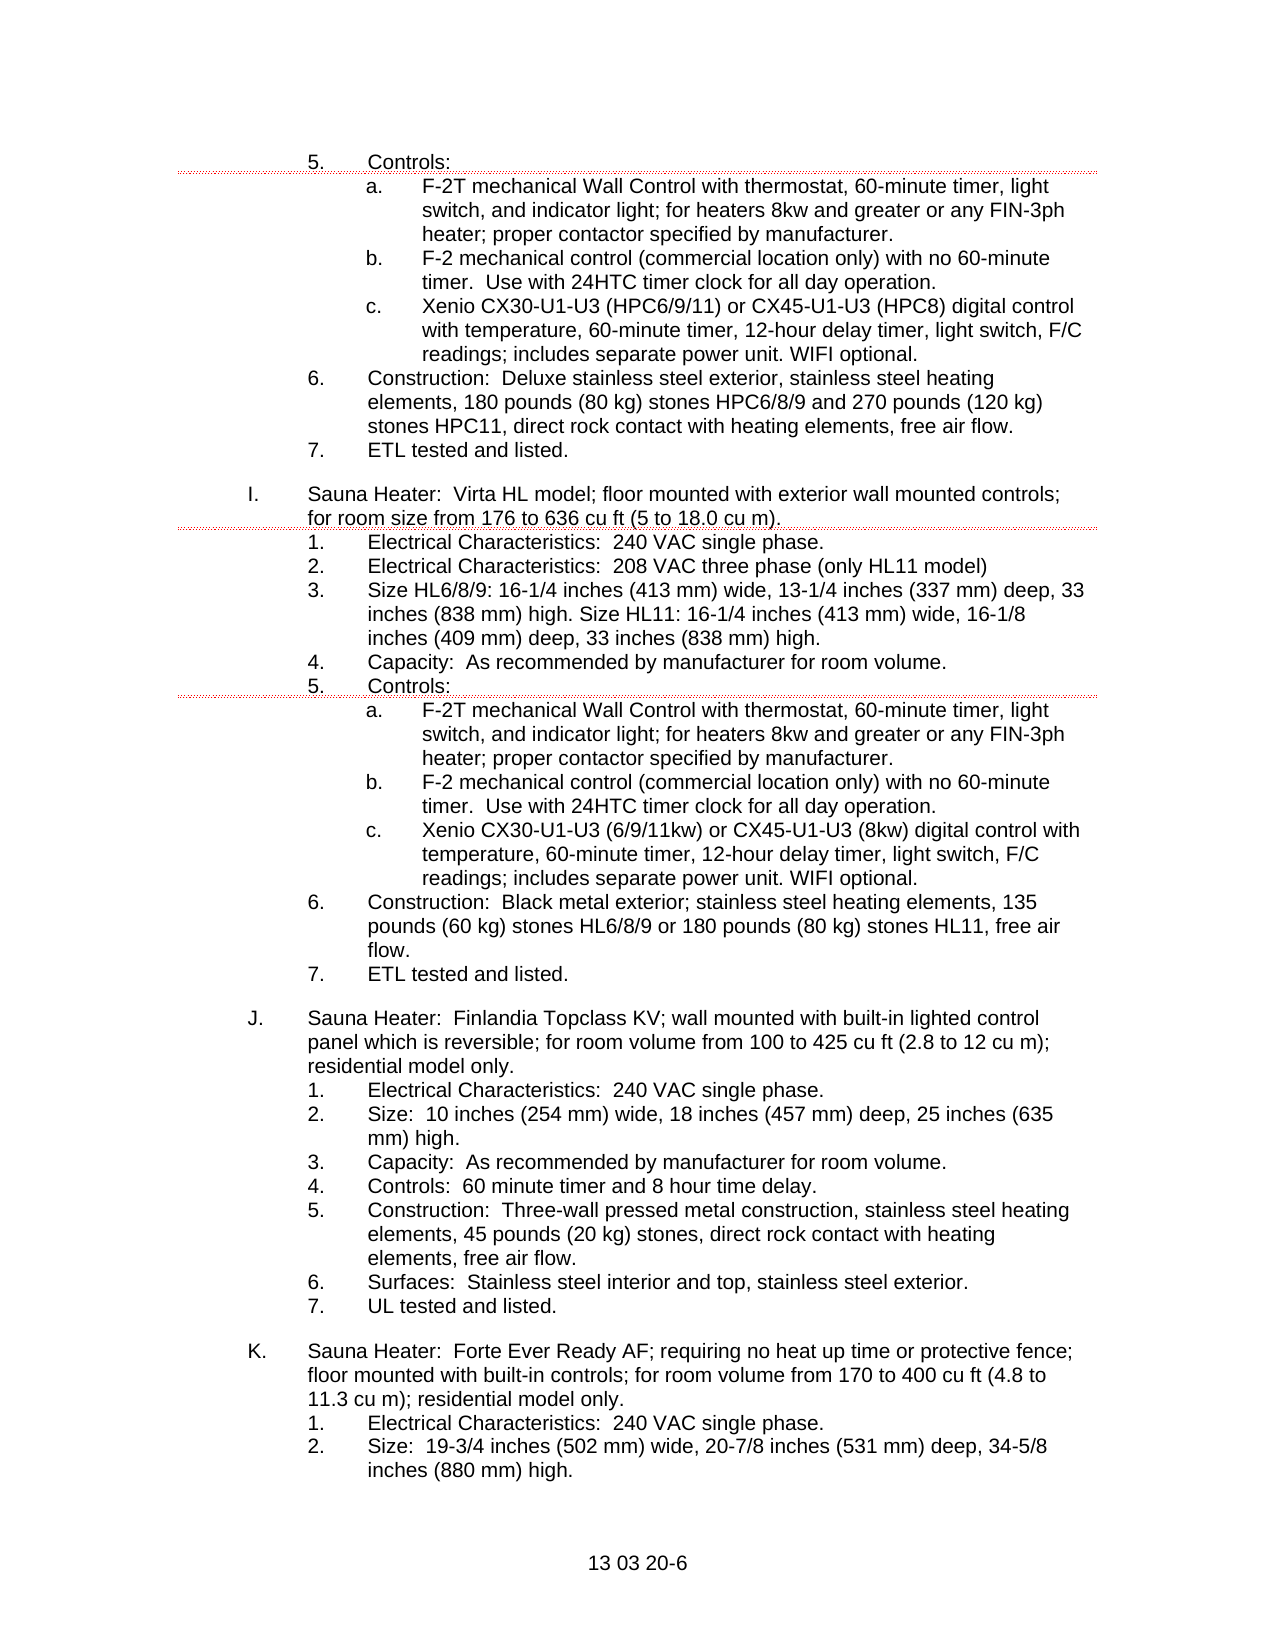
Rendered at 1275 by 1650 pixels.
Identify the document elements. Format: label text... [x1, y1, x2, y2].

list F-2T mechanical Wall Control with thermostat, 60-minute timer, light switch, and indicator light; for heaters 8kw and greater or any FIN-3ph heater; proper contactor specified by manufacturer. [366, 698, 1087, 770]
list UL tested and listed. [307, 1294, 1087, 1318]
list Xenio CX30-U1-U3 (HPC6/9/11) or CX45-U1-U3 (HPC8) digital control with temperature, 60-minute timer, 12-hour delay timer, light switch, F/C readings; includes separate power unit. WIFI optional. [366, 294, 1087, 366]
list Capacity: As recommended by manufacturer for room volume. [307, 1150, 1087, 1174]
list Size: 10 inches (254 mm) wide, 18 inches (457 mm) deep, 25 inches (635 mm) high. [307, 1102, 1087, 1150]
list Controls: 60 minute timer and 8 hour time delay. [307, 1174, 1087, 1198]
list Size HL6/8/9: 16-1/4 inches (413 mm) wide, 13-1/4 inches (337 mm) deep, 33 inches (838 mm) high. Size HL11: 16-1/4 inches (413 mm) wide, 16-1/8 inches (409 mm) deep, 33 inches (838 mm) high. [307, 578, 1087, 650]
list Size: 19-3/4 inches (502 mm) wide, 20-7/8 inches (531 mm) deep, 34-5/8 inches (880 mm) high. [307, 1434, 1087, 1482]
list Sauna Heater: Finlandia Topclass KV; wall mounted with built-in lighted control panel which is reversible; for room volume from 100 to 425 cu ft (2.8 to 12 cu m); residential model only. [247, 1006, 1087, 1078]
list Construction: Deluxe stainless steel exterior, stainless steel heating elements, 180 pounds (80 kg) stones HPC6/8/9 and 270 pounds (120 kg) stones HPC11, direct rock contact with heating elements, free air flow. [307, 366, 1087, 437]
list F-2 mechanical control (commercial location only) with no 60-minute timer. Use with 24HTC timer clock for all day operation. [366, 246, 1087, 294]
list F-2T mechanical Wall Control with thermostat, 60-minute timer, light switch, and indicator light; for heaters 8kw and greater or any FIN-3ph heater; proper contactor specified by manufacturer. [366, 174, 1087, 246]
list ETL tested and listed. [307, 961, 1087, 985]
list Controls: [307, 150, 1087, 174]
list Sauna Heater: Forte Ever Ready AF; requiring no heat up time or protective fence; floor mounted with built-in controls; for room volume from 170 to 400 cu ft (4.8 to 11.3 cu m); residential model only. [247, 1338, 1087, 1410]
list Sauna Heater: Virta HL model; floor mounted with exterior wall mounted controls; for room size from 176 to 636 cu ft (5 to 18.0 cu m). [247, 482, 1087, 530]
list Construction: Three-wall pressed metal construction, stainless steel heating elements, 45 pounds (20 kg) stones, direct rock contact with heating elements, free air flow. [307, 1198, 1087, 1270]
list Xenio CX30-U1-U3 (6/9/11kw) or CX45-U1-U3 (8kw) digital control with temperature, 60-minute timer, 12-hour delay timer, light switch, F/C readings; includes separate power unit. WIFI optional. [366, 818, 1087, 889]
list Controls: [307, 674, 1087, 698]
list Surfaces: Stainless steel interior and top, stainless steel exterior. [307, 1270, 1087, 1294]
list Electrical Characteristics: 240 VAC single phase. [307, 1410, 1087, 1434]
list Construction: Black metal exterior; stainless steel heating elements, 135 pounds (60 kg) stones HL6/8/9 or 180 pounds (80 kg) stones HL11, free air flow. [307, 889, 1087, 961]
list Electrical Characteristics: 208 VAC three phase (only HL11 model) [307, 554, 1087, 578]
list Capacity: As recommended by manufacturer for room volume. [307, 650, 1087, 674]
list ETL tested and listed. [307, 437, 1087, 461]
list Electrical Characteristics: 240 VAC single phase. [307, 530, 1087, 554]
list Electrical Characteristics: 240 VAC single phase. [307, 1078, 1087, 1102]
list F-2 mechanical control (commercial location only) with no 60-minute timer. Use with 24HTC timer clock for all day operation. [366, 770, 1087, 818]
